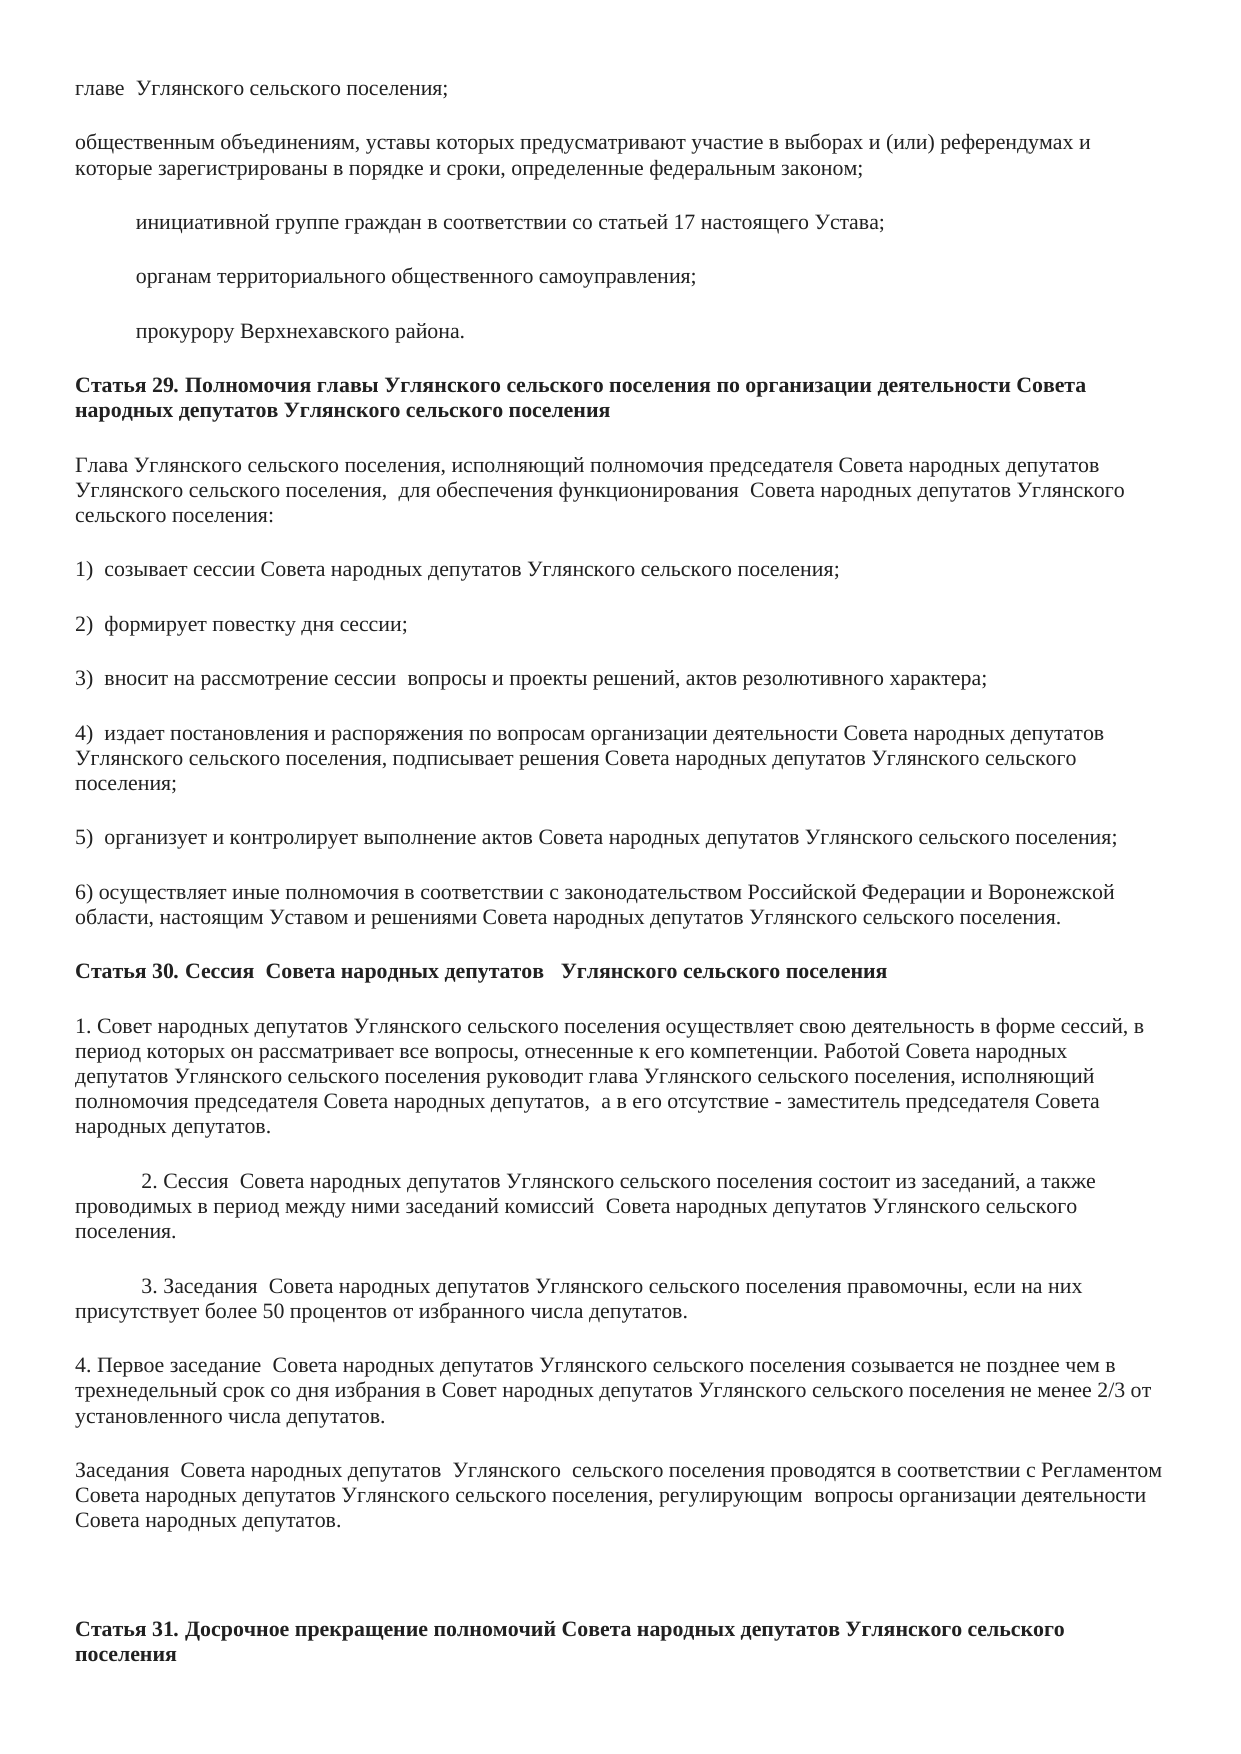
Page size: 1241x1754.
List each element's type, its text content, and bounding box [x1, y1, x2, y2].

text 2. Сессия Совета народных депутатов Углянского сельского поселения состоит из заседаний, а также проводимых в период между ними заседаний комиссий Совета народных депутатов Углянского сельского поселения. [75, 1168, 1165, 1243]
text Статья 30. Сессия Совета народных депутатов Углянского сельского поселения [75, 958, 1165, 983]
text прокурору Верхнехавского района. [75, 318, 1165, 343]
text 6) осуществляет иные полномочия в соответствии с законодательством Российской Федерации и Воронежской области, настоящим Уставом и решениями Совета народных депутатов Углянского сельского поселения. [75, 879, 1165, 929]
text органам территориального общественного самоуправления; [75, 263, 1165, 288]
text 1. Совет народных депутатов Углянского сельского поселения осуществляет свою деятельность в форме сессий, в период которых он рассматривает все вопросы, отнесенные к его компетенции. Работой Совета народных депутатов Углянского сельского поселения руководит глава Углянского сельского поселения, исполняющий полномочия председателя Совета народных депутатов, а в его отсутствие - заместитель председателя Совета народных депутатов. [75, 1013, 1165, 1139]
text 5) организует и контролирует выполнение актов Совета народных депутатов Углянского сельского поселения; [75, 824, 1165, 849]
text Глава Углянского сельского поселения, исполняющий полномочия председателя Совета народных депутатов Углянского сельского поселения, для обеспечения функционирования Совета народных депутатов Углянского сельского поселения: [75, 452, 1165, 527]
text 3. Заседания Совета народных депутатов Углянского сельского поселения правомочны, если на них присутствует более 50 процентов от избранного числа депутатов. [75, 1273, 1165, 1323]
text главе Углянского сельского поселения; [75, 75, 1165, 100]
text 1) созывает сессии Совета народных депутатов Углянского сельского поселения; [75, 556, 1165, 582]
text общественным объединениям, уставы которых предусматривают участие в выборах и (или) референдумах и которые зарегистрированы в порядке и сроки, определенные федеральным законом; [75, 129, 1165, 180]
text Статья 29. Полномочия главы Углянского сельского поселения по организации деятельности Совета народных депутатов Углянского сельского поселения [75, 372, 1165, 422]
text Заседания Совета народных депутатов Углянского сельского поселения проводятся в соответствии с Регламентом Совета народных депутатов Углянского сельского поселения, регулирующим вопросы организации деятельности Совета народных депутатов. [75, 1457, 1165, 1533]
text инициативной группе граждан в соответствии со статьей 17 настоящего Устава; [75, 209, 1165, 234]
text 4. Первое заседание Совета народных депутатов Углянского сельского поселения созывается не позднее чем в трехнедельный срок со дня избрания в Совет народных депутатов Углянского сельского поселения не менее 2/3 от установленного числа депутатов. [75, 1352, 1165, 1428]
text 4) издает постановления и распоряжения по вопросам организации деятельности Совета народных депутатов Углянского сельского поселения, подписывает решения Совета народных депутатов Углянского сельского поселения; [75, 719, 1165, 795]
text Статья 31. Досрочное прекращение полномочий Совета народных депутатов Углянского сельского поселения [75, 1616, 1165, 1667]
text 2) формирует повестку дня сессии; [75, 611, 1165, 636]
text 3) вносит на рассмотрение сессии вопросы и проекты решений, актов резолютивного характера; [75, 665, 1165, 690]
